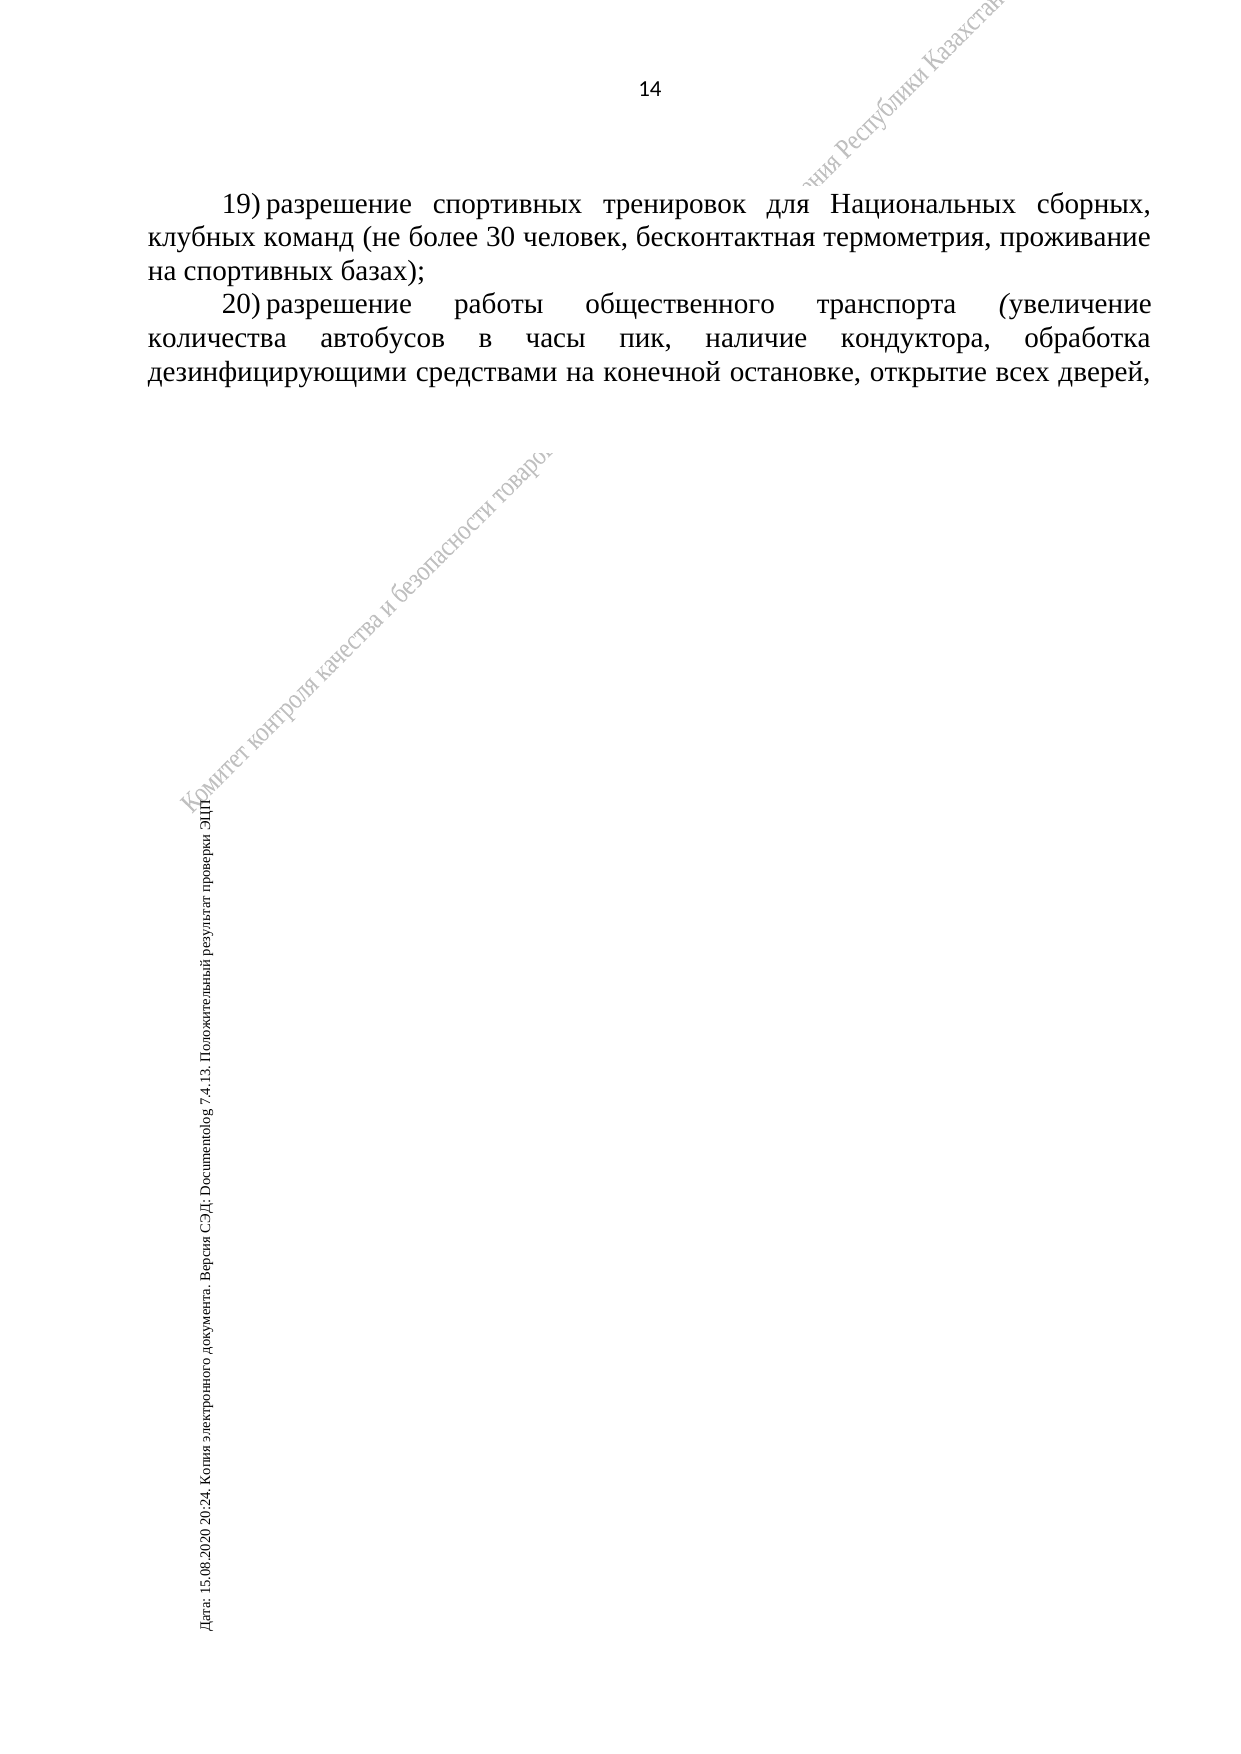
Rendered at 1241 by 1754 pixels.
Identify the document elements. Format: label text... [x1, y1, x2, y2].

list разрешение спортивных тренировок для Национальных сборных, клубных команд (не более 30 человек, бесконтактная термометрия, проживание на спортивных базах); [148, 186, 1152, 287]
list разрешение работы общественного транспорта (увеличение количества автобусов в часы пик, наличие кондуктора, обработка дезинфицирующими средствами на конечной остановке, открытие всех дверей, заполняемость по числу посадочных мест) при соблюдении требований постановления ГГСВ РК №43; [148, 287, 1152, 452]
